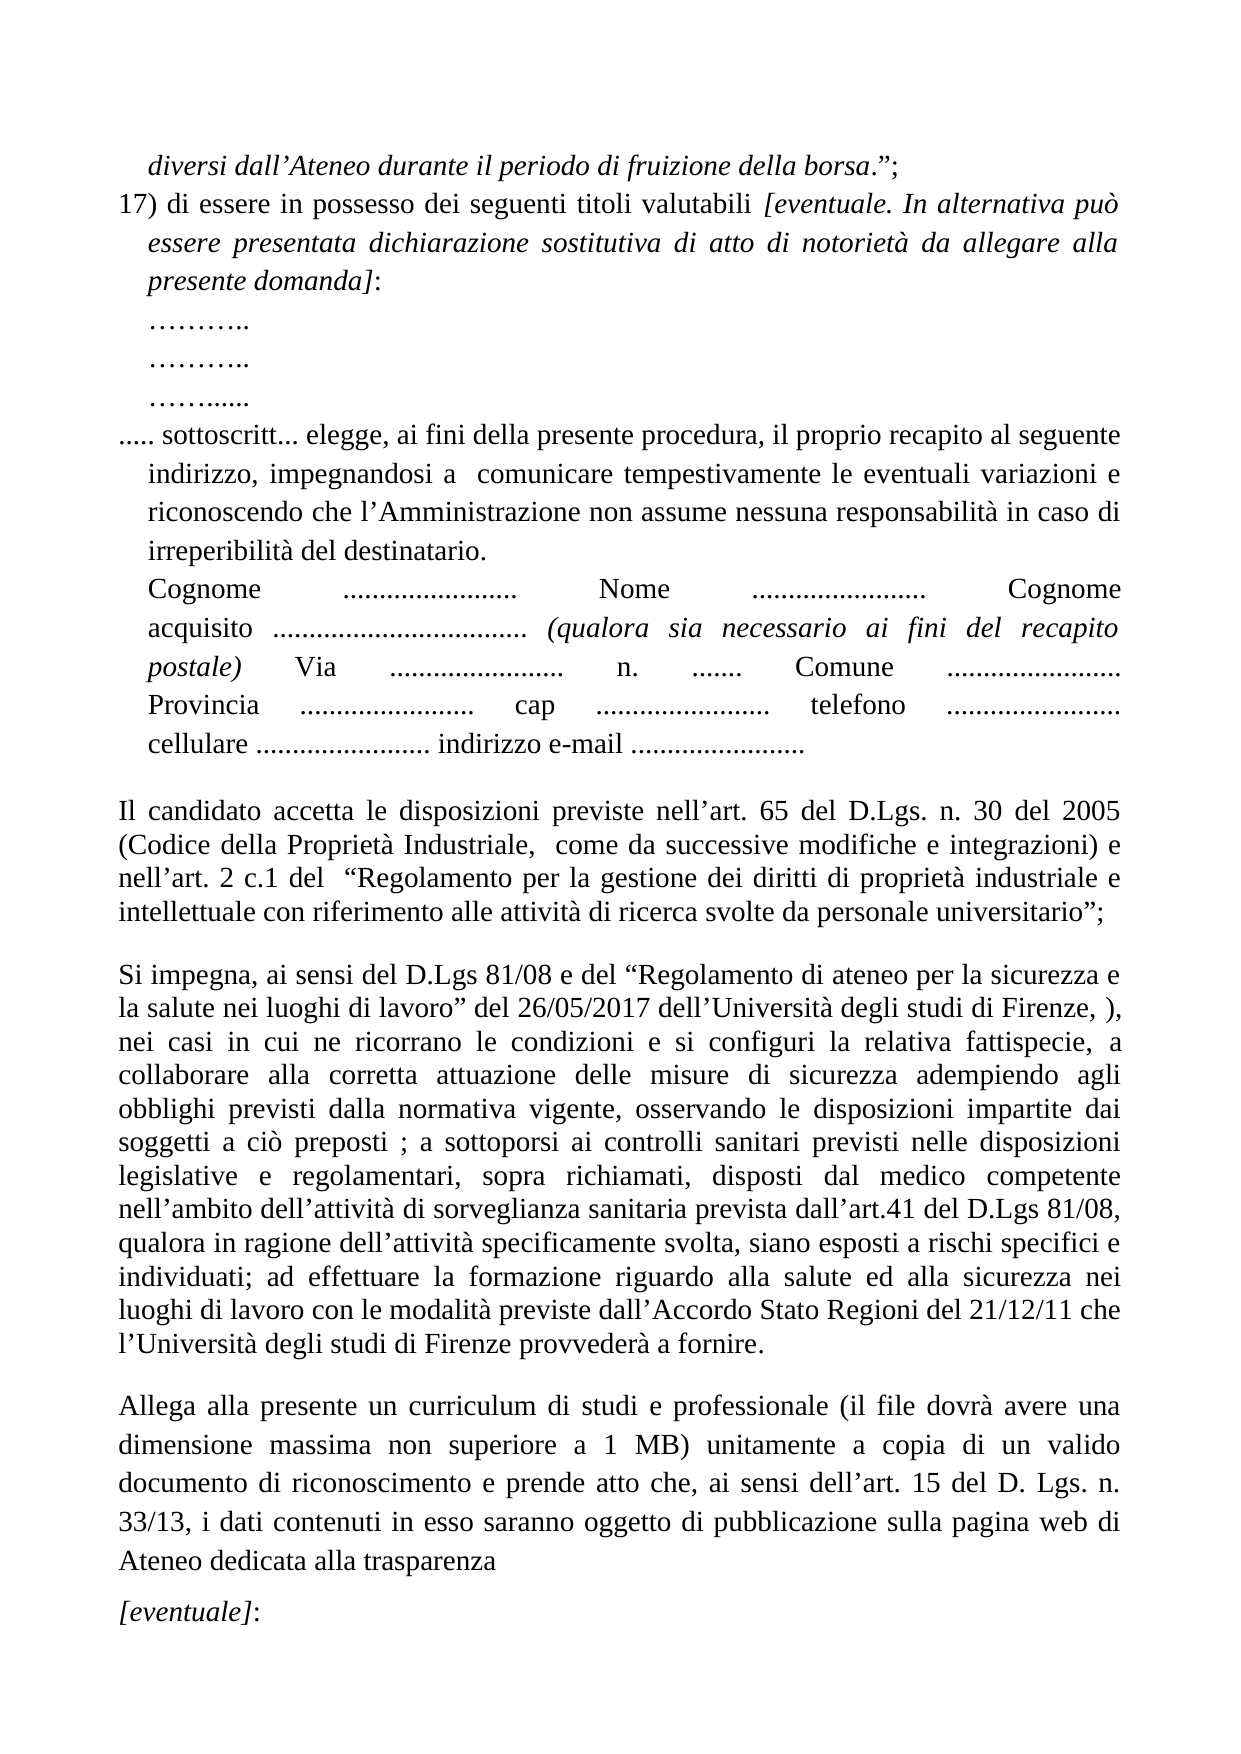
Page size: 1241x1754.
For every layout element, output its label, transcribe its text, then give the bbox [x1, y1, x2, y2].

text ……….. [148, 340, 1122, 374]
text Il candidato accetta le disposizioni previste nell’art. 65 del D.Lgs. n. 30 del 2005 (Codice della Proprietà Industriale, come da successive modifiche e integrazioni) e nell’art. 2 c.1 del “Regolamento per la gestione dei diritti di proprietà industriale e intellettuale con riferimento alle attività di ricerca svolte da personale universitario”; [118, 793, 1122, 928]
text Cognome ........................ Nome ........................ Cognome acquisito ................................... (qualora sia necessario ai fini del recapito postale) Via ........................ n. ....... Comune ........................ Provincia ........................ cap ........................ telefono ........................ cellulare ........................ indirizzo e-mail ........................ [148, 572, 1122, 759]
text Si impegna, ai sensi del D.Lgs 81/08 e del “Regolamento di ateneo per la sicurezza e la salute nei luoghi di lavoro” del 26/05/2017 dell’Università degli studi di Firenze, ), nei casi in cui ne ricorrano le condizioni e si configuri la relativa fattispecie, a collaborare alla corretta attuazione delle misure di sicurezza adempiendo agli obblighi previsti dalla normativa vigente, osservando le disposizioni impartite dai soggetti a ciò preposti ; a sottoporsi ai controlli sanitari previsti nelle disposizioni legislative e regolamentari, sopra richiamati, disposti dal medico competente nell’ambito dell’attività di sorveglianza sanitaria prevista dall’art.41 del D.Lgs 81/08, qualora in ragione dell’attività specificamente svolta, siano esposti a rischi specifici e individuati; ad effettuare la formazione riguardo alla salute ed alla sicurezza nei luoghi di lavoro con le modalità previste dall’Accordo Stato Regioni del 21/12/11 che l’Università degli studi di Firenze provvederà a fornire. [118, 957, 1122, 1359]
text [eventuale]: [118, 1594, 1122, 1627]
text ……….. [148, 302, 1122, 335]
text 17) di essere in possesso dei seguenti titoli valutabili [eventuale. In alternativa può essere presentata dichiarazione sostitutiva di atto di notorietà da allegare alla presente domanda]: [118, 186, 1122, 297]
text ..... sottoscritt... elegge, ai fini della presente procedura, il proprio recapito al seguente indirizzo, impegnandosi a comunicare tempestivamente le eventuali variazioni e riconoscendo che l’Amministrazione non assume nessuna responsabilità in caso di irreperibilità del destinatario. [118, 417, 1122, 567]
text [148, 148, 1122, 181]
text Allega alla presente un curriculum di studi e professionale (il file dovrà avere una dimensione massima non superiore a 1 MB) unitamente a copia di un valido documento di riconoscimento e prende atto che, ai sensi dell’art. 15 del D. Lgs. n. 33/13, i dati contenuti in esso saranno oggetto di pubblicazione sulla pagina web di Ateneo dedicata alla trasparenza [118, 1388, 1122, 1576]
text ……...... [148, 379, 1122, 412]
